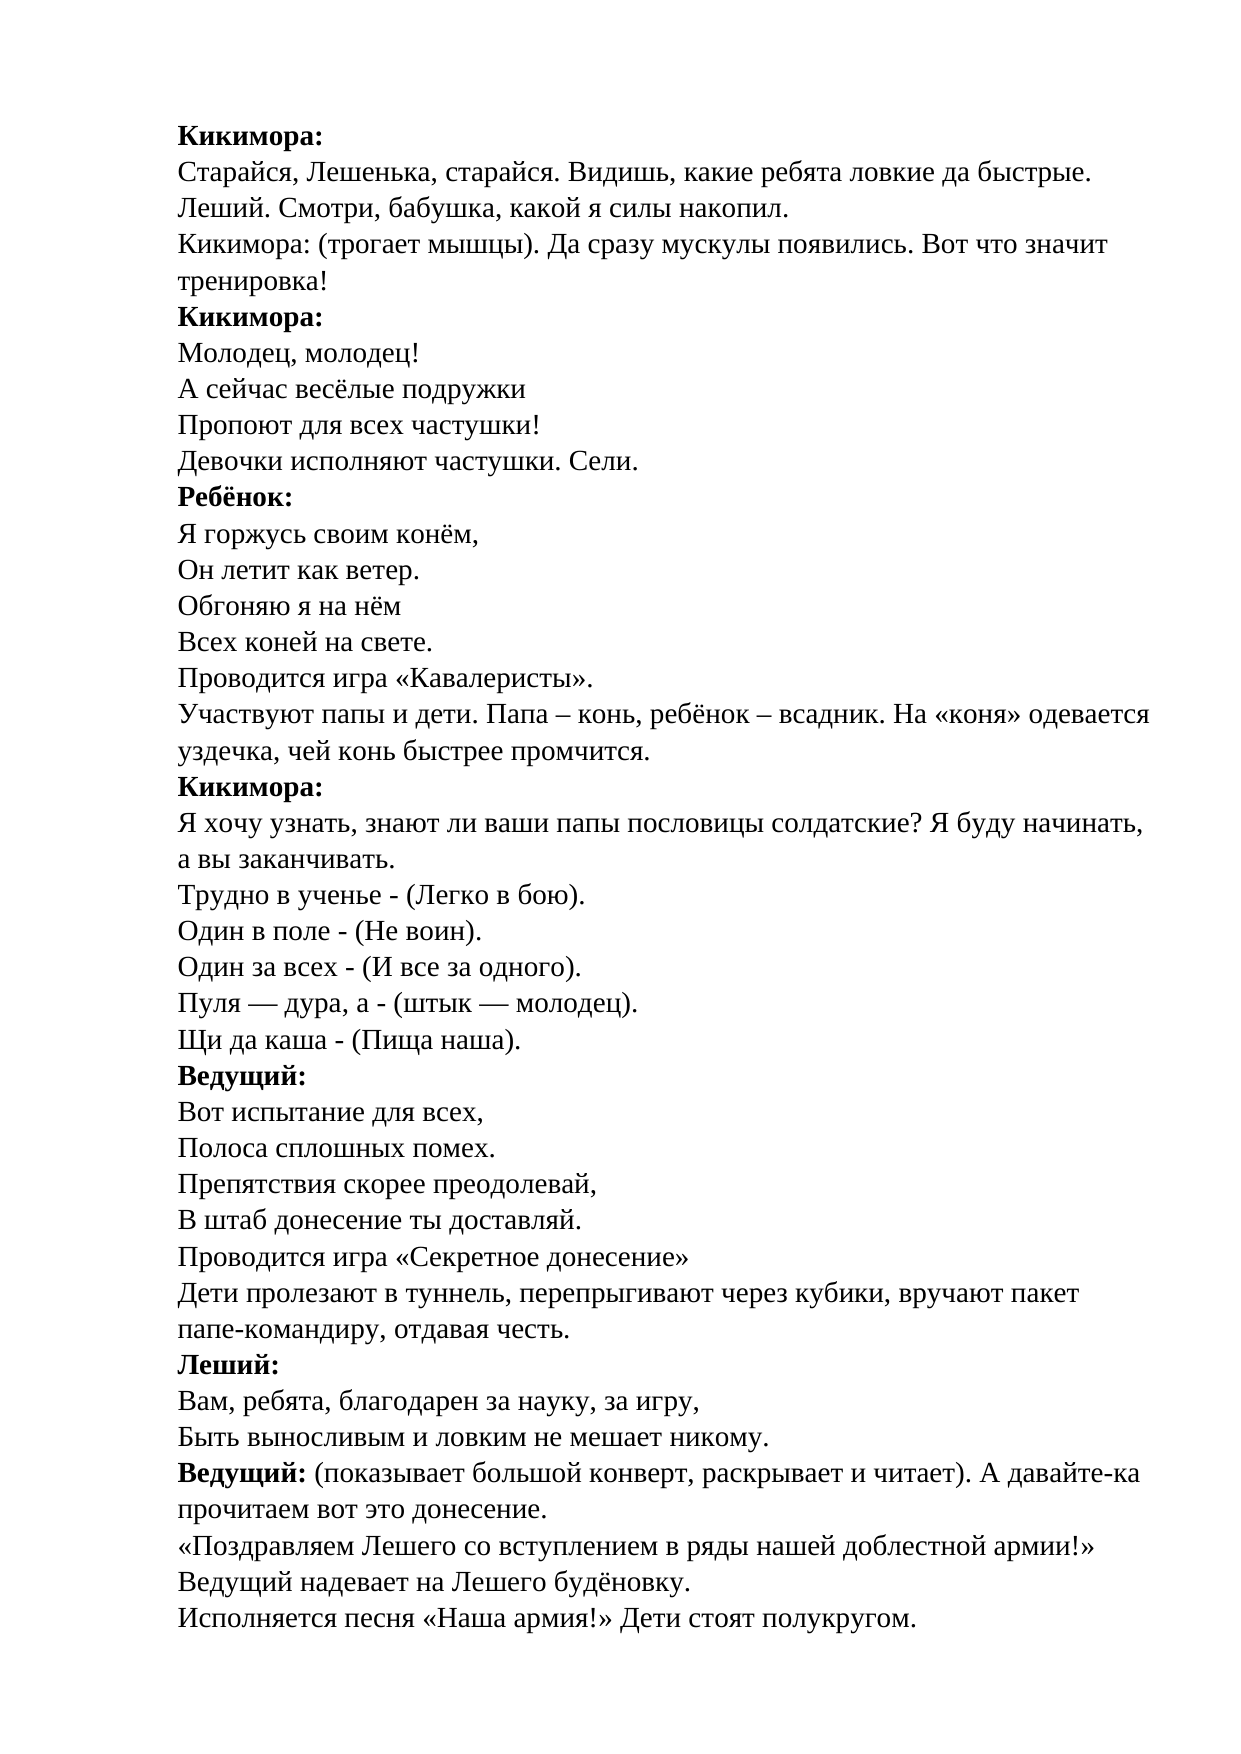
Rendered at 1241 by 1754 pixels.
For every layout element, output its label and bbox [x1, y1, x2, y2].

text [177, 118, 1152, 1634]
